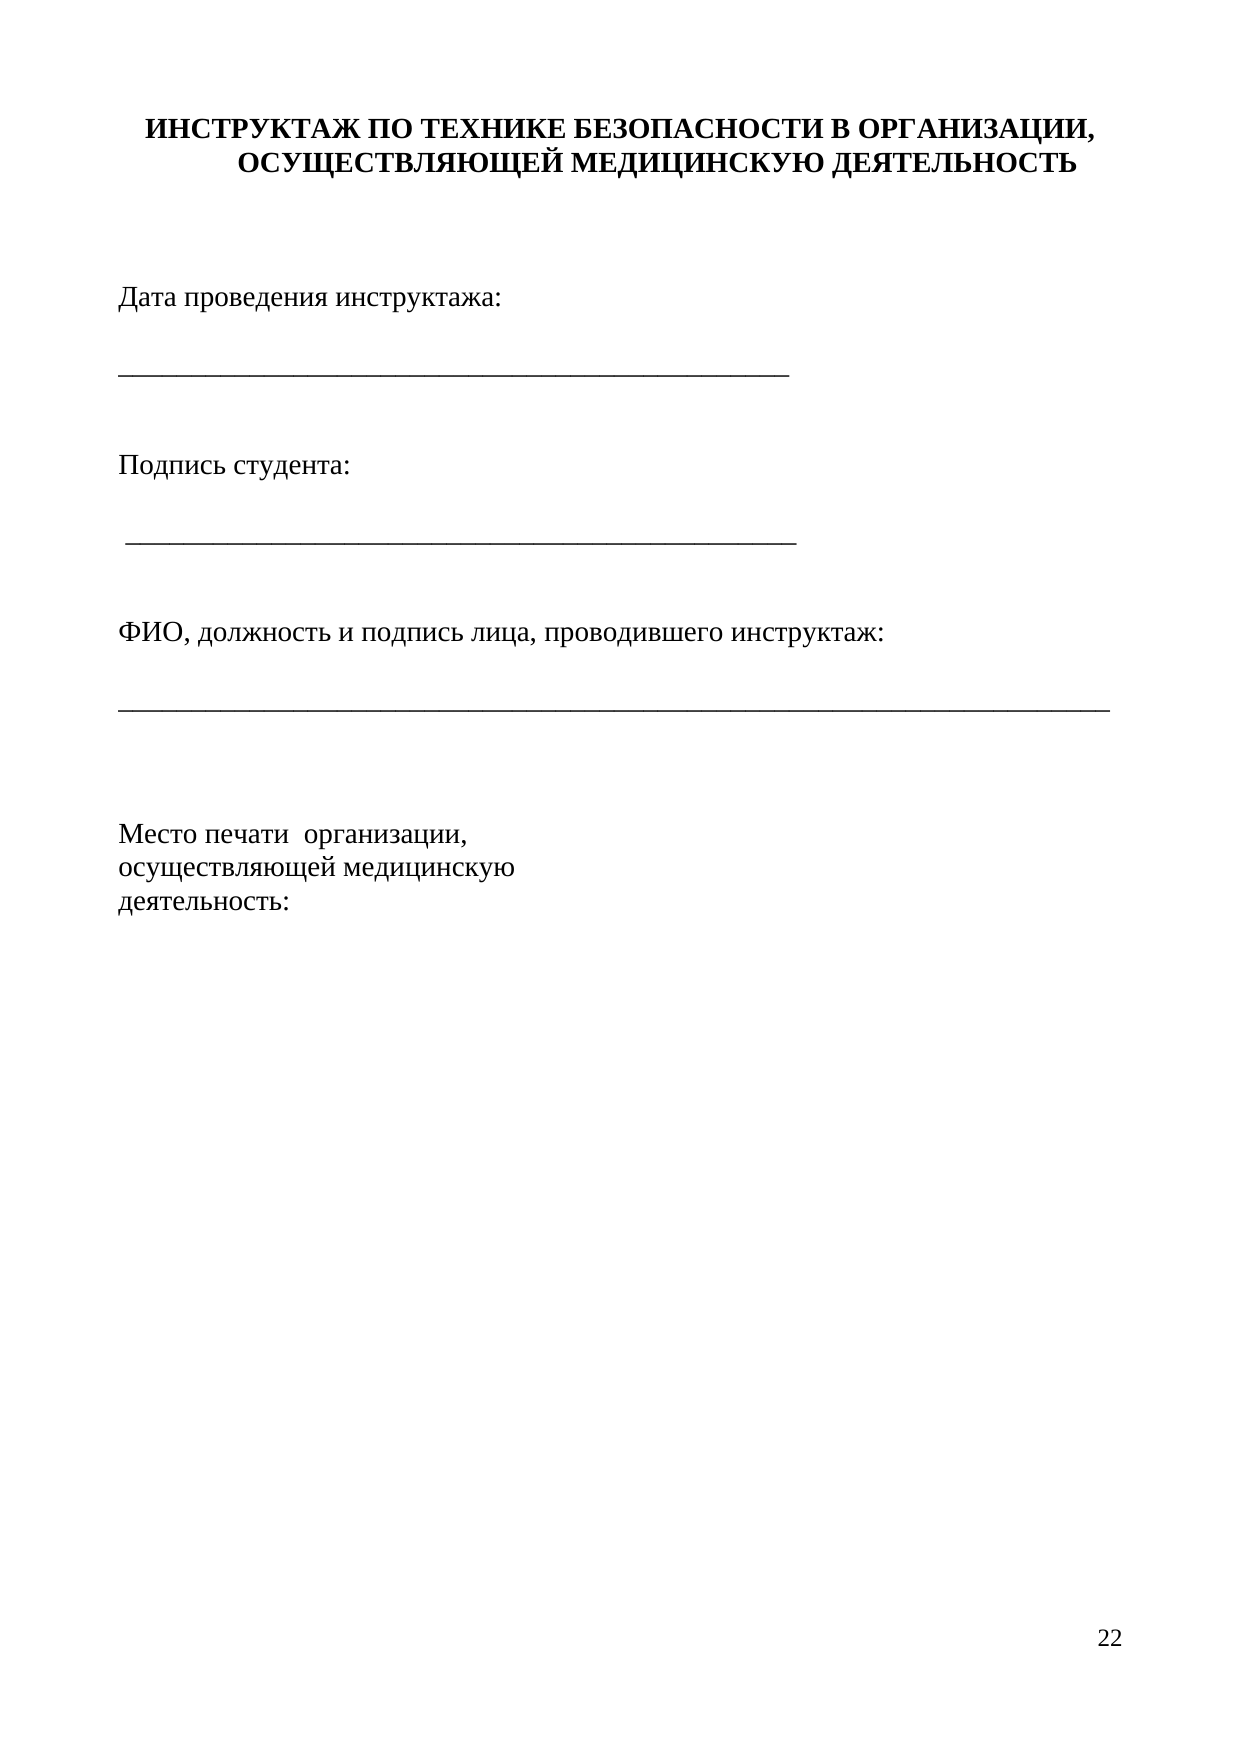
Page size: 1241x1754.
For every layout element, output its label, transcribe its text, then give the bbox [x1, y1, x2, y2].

text Подпись студента: [118, 447, 1122, 480]
text деятельность: [118, 883, 1122, 916]
text ______________________________________________ [118, 346, 1122, 380]
text ____________________________________________________________________ [118, 682, 1122, 715]
text Место печати организации, [118, 816, 1122, 849]
text Дата проведения инструктажа: [118, 279, 1122, 313]
list ИНСТРУКТАЖ ПО ТЕХНИКЕ БЕЗОПАСНОСТИ В ОРГАНИЗАЦИИ, ОСУЩЕСТВЛЯЮЩЕЙ МЕДИЦИНСКУЮ ДЕЯТЕЛЬНОСТЬ [118, 111, 1122, 178]
text осуществляющей медицинскую [118, 849, 1122, 883]
text ФИО, должность и подпись лица, проводившего инструктаж: [118, 614, 1122, 648]
text ______________________________________________ [118, 514, 1122, 547]
